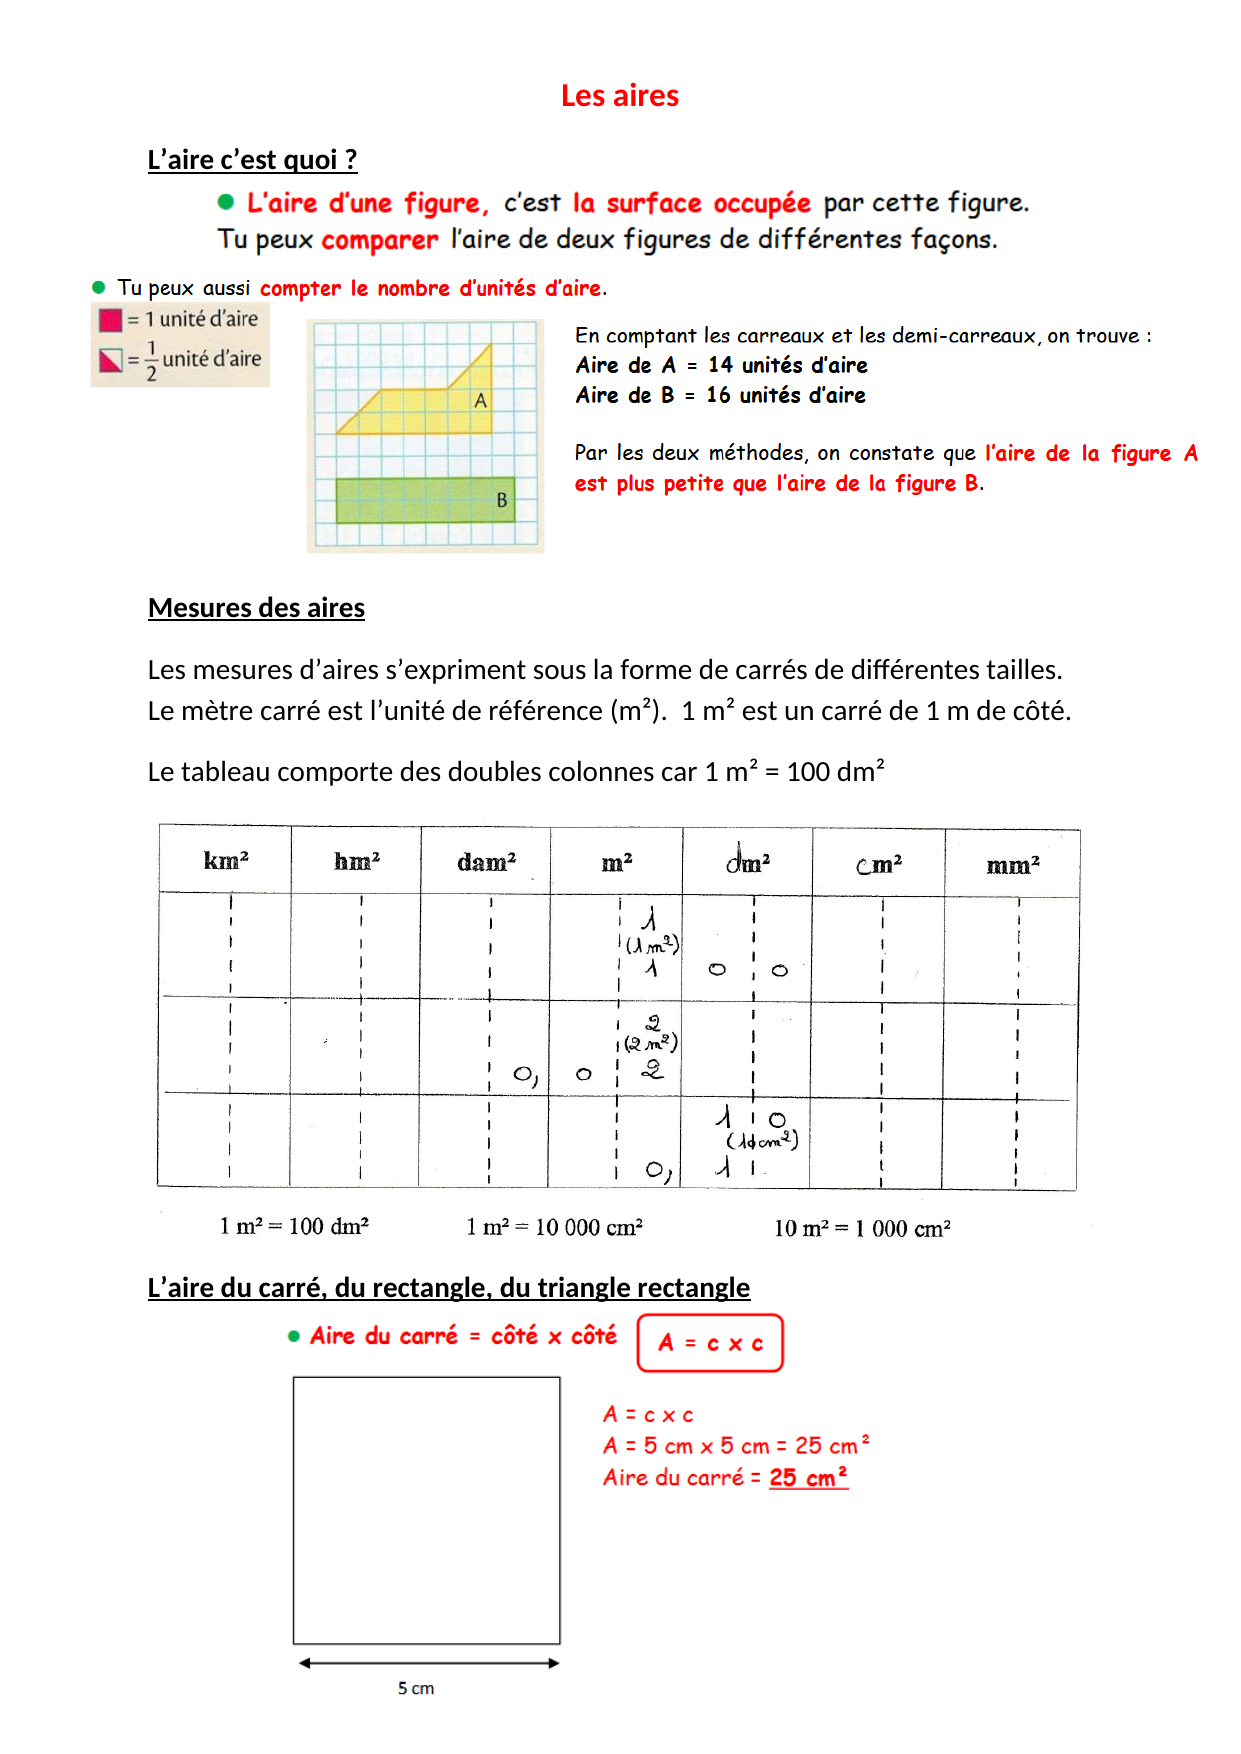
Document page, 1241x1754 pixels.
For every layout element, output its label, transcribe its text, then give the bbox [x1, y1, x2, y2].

picture [84, 177, 1202, 567]
text Le tableau comporte des doubles colonnes car 1 m² = 100 dm² [148, 753, 1093, 789]
text L’aire c’est quoi ? [148, 141, 1093, 177]
text Les aires [148, 74, 1093, 114]
text L’aire du carré, du rectangle, du triangle rectangle [148, 1269, 1093, 1305]
text Mesures des aires [148, 589, 1093, 624]
picture [283, 1309, 875, 1701]
text Les mesures d’aires s’expriment sous la forme de carrés de différentes tailles. Le mètre carré est l’unité de référence (m²). 1 m² est un carré de 1 m de côté. [148, 651, 1093, 727]
picture [147, 815, 1093, 1245]
